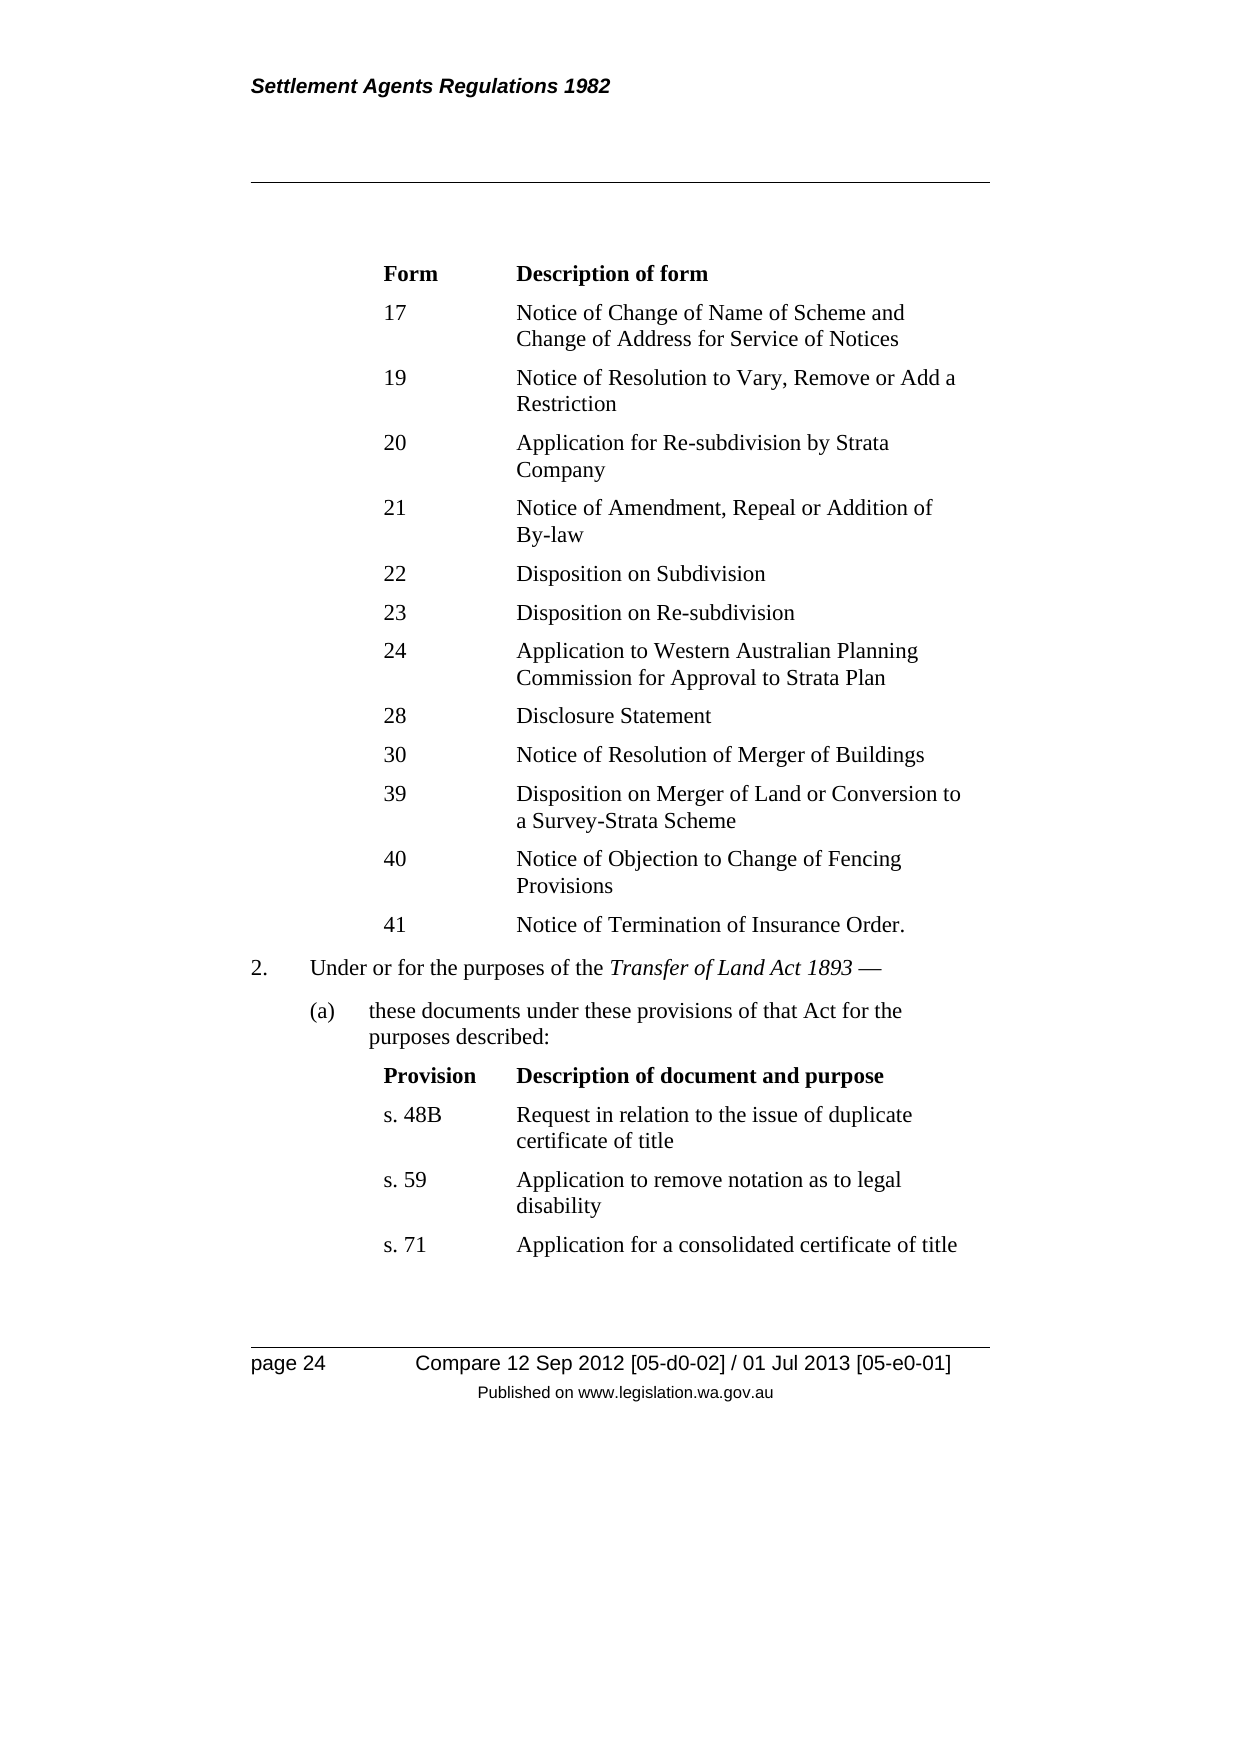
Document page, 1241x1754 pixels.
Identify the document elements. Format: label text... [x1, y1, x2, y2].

table_header Form [369, 248, 501, 286]
table_cell 30 [369, 729, 501, 768]
table_cell Application to Western Australian Planning Commission for Approval to Strata Plan [501, 625, 989, 690]
table_cell Disposition on Re-subdivision [501, 586, 989, 625]
table_cell 17 [369, 286, 501, 352]
table_header Description of form [501, 248, 989, 286]
table_cell 41 [369, 898, 501, 937]
table_cell 28 [369, 690, 501, 729]
table_cell Application for a consolidated certificate of title [501, 1219, 989, 1258]
table_cell Application to remove notation as to legal disability [501, 1154, 989, 1219]
table_cell Notice of Amendment, Repeal or Addition of By-law [501, 482, 989, 547]
table_cell s. 59 [369, 1154, 501, 1219]
table_cell 22 [369, 547, 501, 586]
table_cell Notice of Resolution to Vary, Remove or Add a Restriction [501, 352, 989, 417]
table_cell s. 71 [369, 1219, 501, 1258]
text 2. Under or for the purposes of the Transfer of Land Act 1893 — [251, 954, 990, 980]
table_cell Disposition on Subdivision [501, 547, 989, 586]
table_cell Notice of Termination of Insurance Order. [501, 898, 989, 937]
table_cell 39 [369, 768, 501, 833]
table_cell 20 [369, 417, 501, 482]
table_cell 19 [369, 352, 501, 417]
table_cell 23 [369, 586, 501, 625]
table_cell 24 [369, 625, 501, 690]
table_header Provision [369, 1050, 501, 1088]
table_header Description of document and purpose [501, 1050, 989, 1088]
table_cell Disposition on Merger of Land or Conversion to a Survey-Strata Scheme [501, 768, 989, 833]
table_cell Notice of Change of Name of Scheme and Change of Address for Service of Notices [501, 286, 989, 352]
table_cell Disclosure Statement [501, 690, 989, 729]
table_cell Application for Re-subdivision by Strata Company [501, 417, 989, 482]
table_cell 40 [369, 833, 501, 898]
table_cell Notice of Objection to Change of Fencing Provisions [501, 833, 989, 898]
table_cell Notice of Resolution of Merger of Buildings [501, 729, 989, 768]
table_cell Request in relation to the issue of duplicate certificate of title [501, 1088, 989, 1153]
table_cell s. 48B [369, 1088, 501, 1153]
text (a) these documents under these provisions of that Act for the purposes described: [309, 997, 990, 1049]
table_cell 21 [369, 482, 501, 547]
